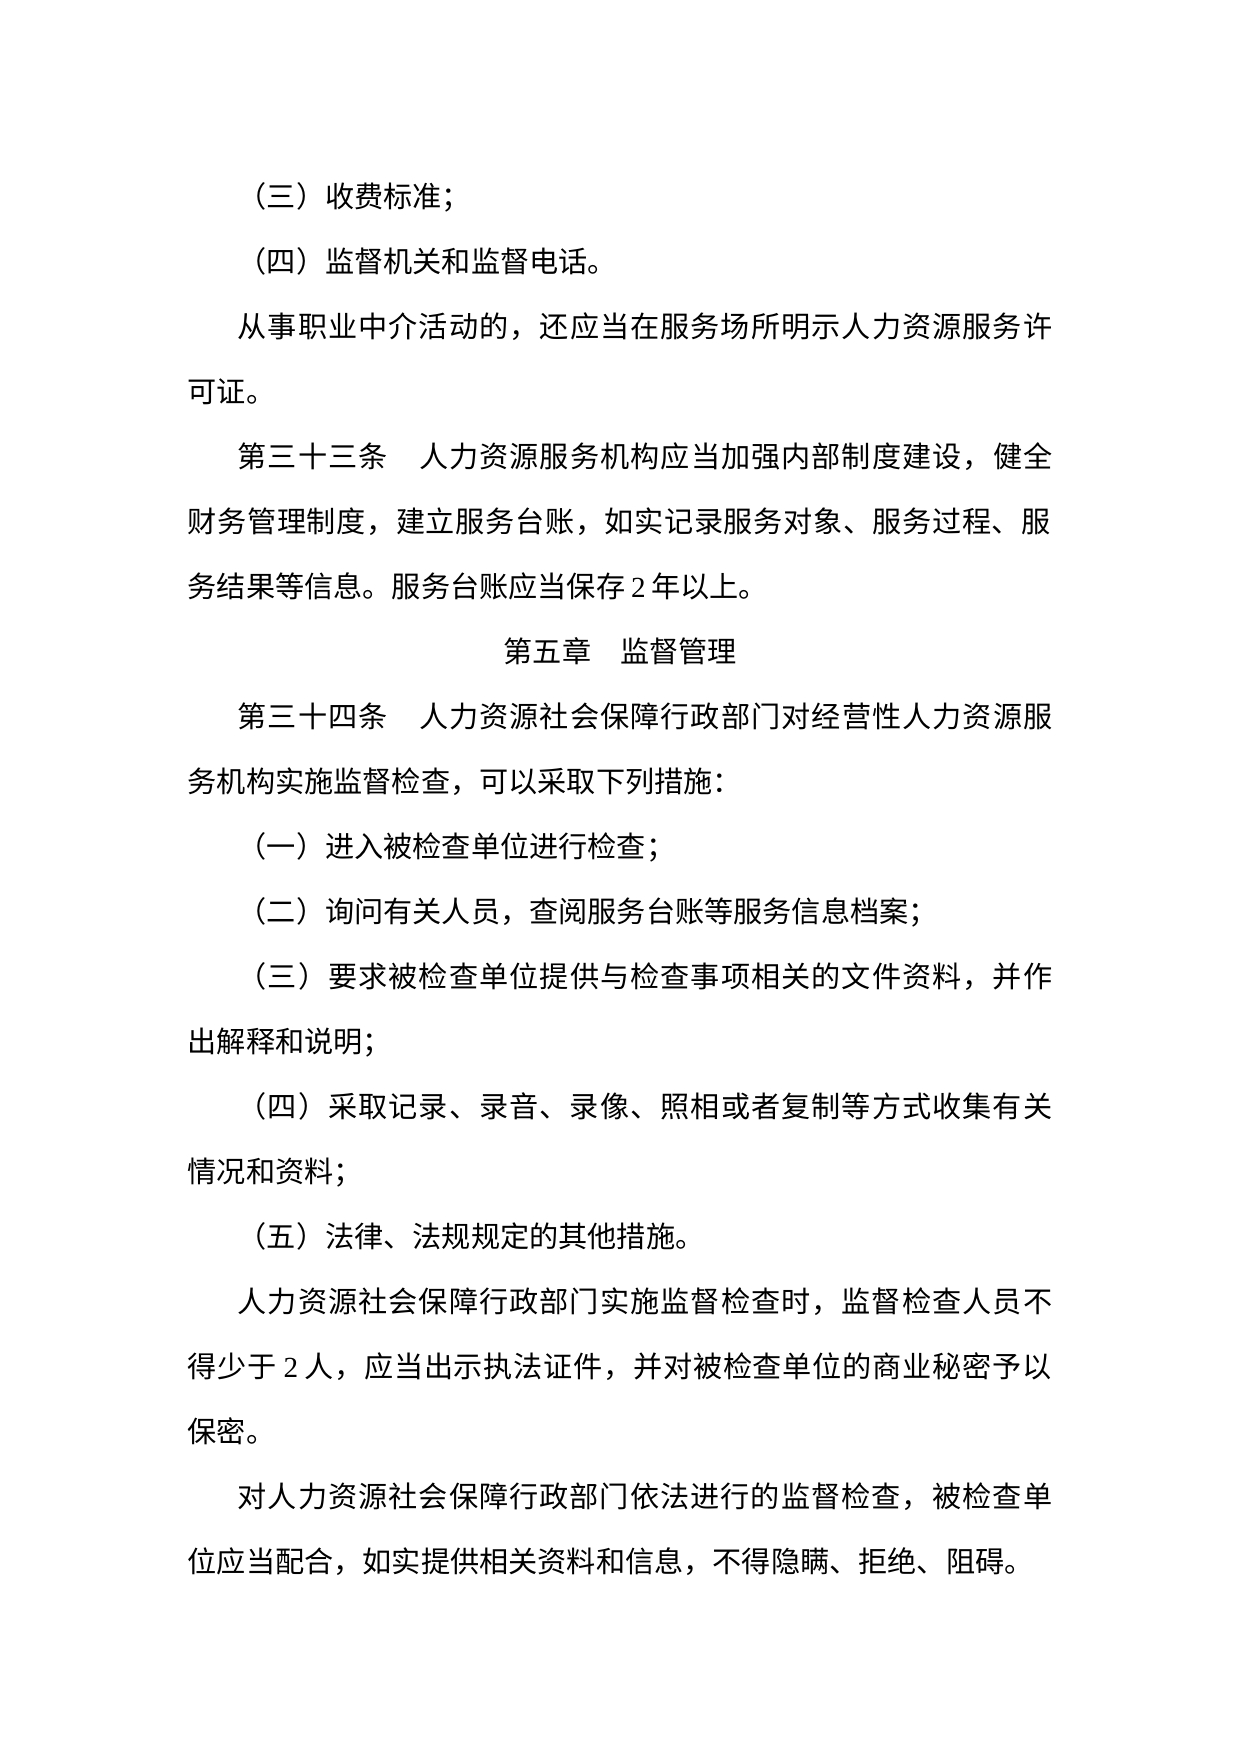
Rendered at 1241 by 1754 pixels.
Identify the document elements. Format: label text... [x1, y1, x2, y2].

text （四）监督机关和监督电话。 [187, 227, 1053, 292]
text 第三十三条 人力资源服务机构应当加强内部制度建设，健全财务管理制度，建立服务台账，如实记录服务对象、服务过程、服务结果等信息。服务台账应当保存2年以上。 [187, 422, 1053, 617]
text （五）法律、法规规定的其他措施。 [187, 1202, 1053, 1267]
text （三）收费标准； [187, 162, 1053, 227]
text （四）采取记录、录音、录像、照相或者复制等方式收集有关情况和资料； [187, 1072, 1053, 1202]
text （三）要求被检查单位提供与检查事项相关的文件资料，并作出解释和说明； [187, 942, 1053, 1072]
text （一）进入被检查单位进行检查； [187, 812, 1053, 877]
text 从事职业中介活动的，还应当在服务场所明示人力资源服务许可证。 [187, 292, 1053, 422]
text 第三十四条 人力资源社会保障行政部门对经营性人力资源服务机构实施监督检查，可以采取下列措施： [187, 682, 1053, 812]
text 第五章 监督管理 [187, 617, 1053, 682]
text 对人力资源社会保障行政部门依法进行的监督检查，被检查单位应当配合，如实提供相关资料和信息，不得隐瞒、拒绝、阻碍。 [187, 1462, 1053, 1592]
text （二）询问有关人员，查阅服务台账等服务信息档案； [187, 877, 1053, 942]
text 人力资源社会保障行政部门实施监督检查时，监督检查人员不得少于2人，应当出示执法证件，并对被检查单位的商业秘密予以保密。 [187, 1267, 1053, 1462]
